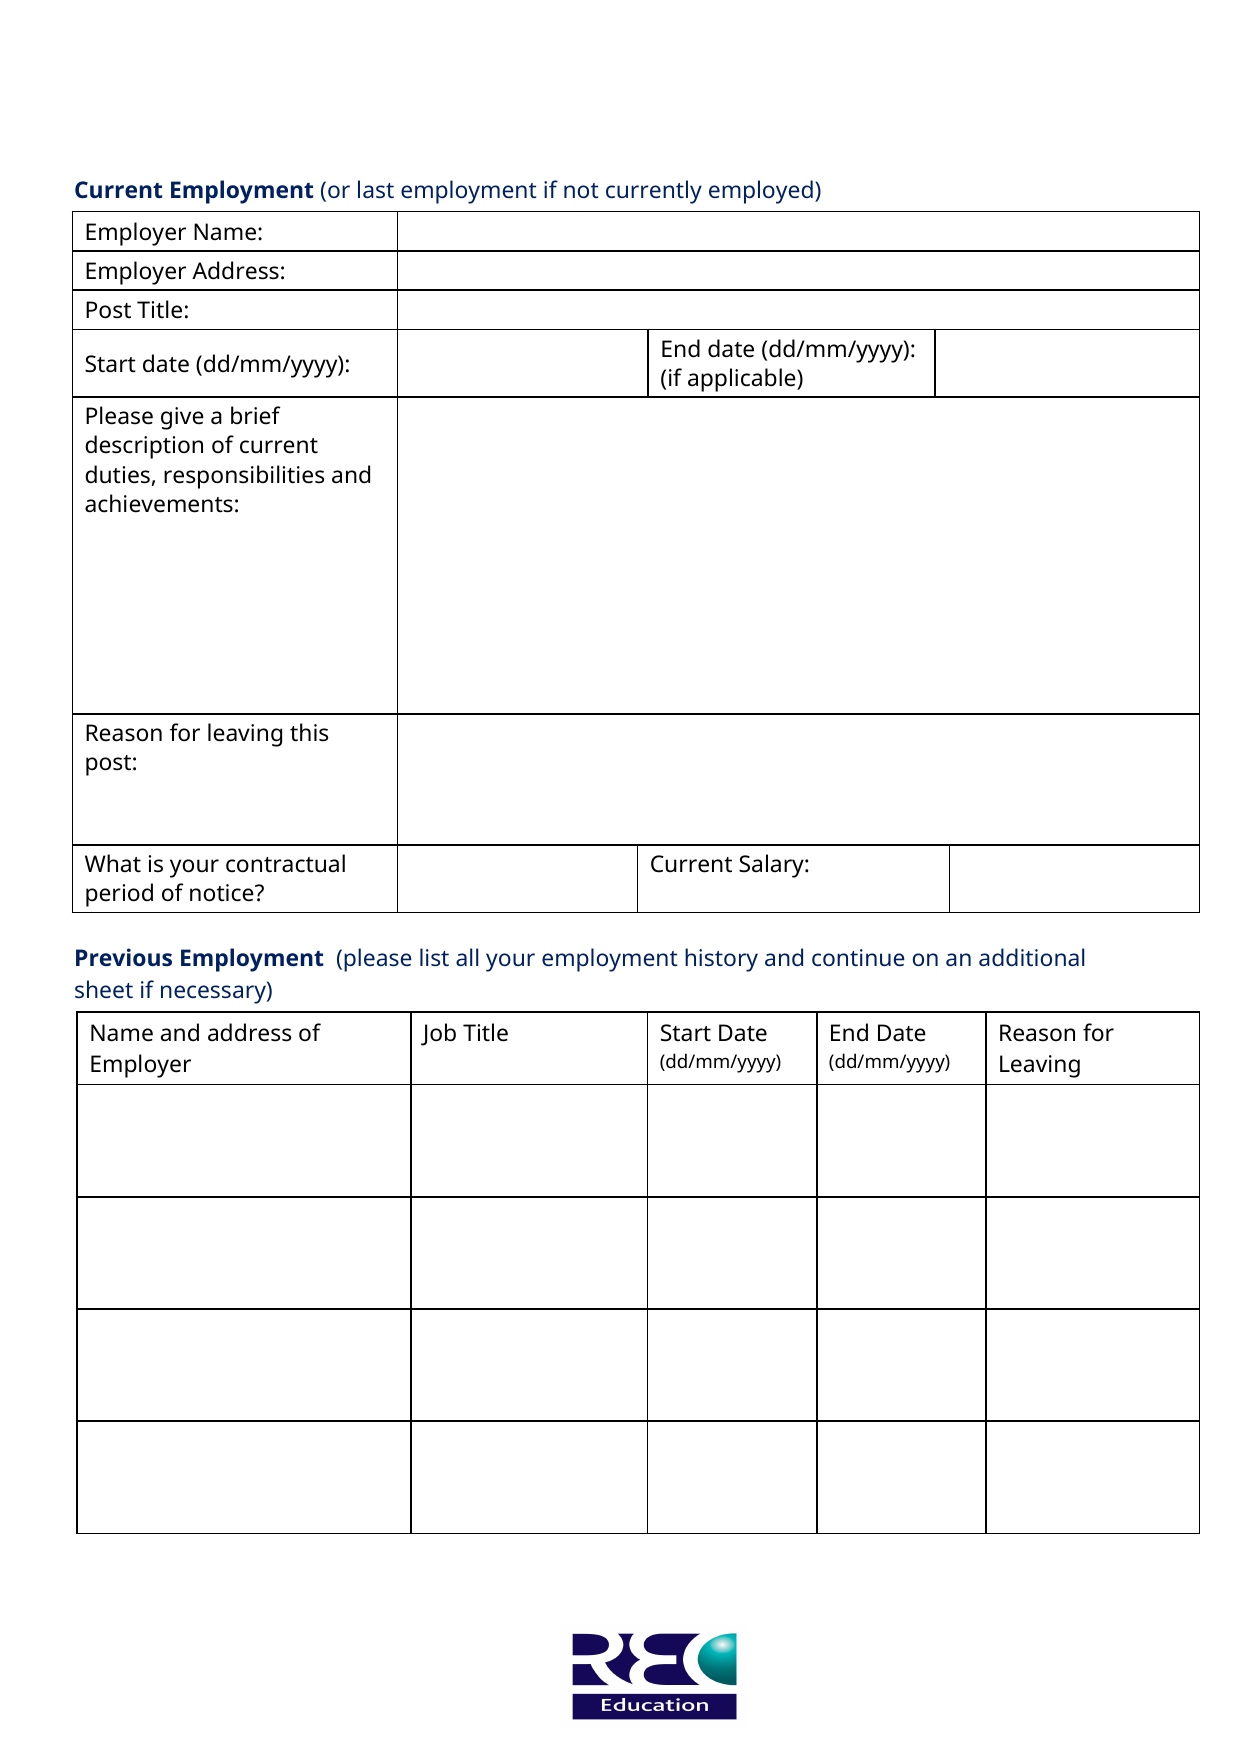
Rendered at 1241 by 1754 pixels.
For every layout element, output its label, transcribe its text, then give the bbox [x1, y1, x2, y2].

table_cell [412, 1198, 647, 1308]
table_cell [78, 1422, 410, 1532]
table_cell [987, 1085, 1199, 1196]
table_cell [936, 330, 1199, 396]
table_cell [412, 1085, 647, 1196]
table_header Reason for Leaving [987, 1013, 1199, 1084]
table_cell [78, 1310, 410, 1420]
table_cell [950, 846, 1199, 912]
table_cell [412, 1310, 647, 1420]
table_cell [818, 1422, 985, 1532]
table_cell [78, 1198, 410, 1308]
table_header Start Date (dd/mm/yyyy) [648, 1013, 816, 1084]
table_cell [398, 715, 1199, 844]
table_cell End date (dd/mm/yyyy): (if applicable) [649, 330, 934, 396]
table_cell [818, 1198, 985, 1308]
table_header Employer Name: [73, 212, 397, 250]
table_cell [412, 1422, 647, 1532]
table_cell [398, 330, 647, 396]
table_cell [987, 1198, 1199, 1308]
table_cell What is your contractual period of notice? [73, 846, 397, 912]
table_header Job Title [412, 1013, 647, 1084]
table_cell Current Salary: [638, 846, 949, 912]
table_cell [648, 1422, 816, 1532]
table_cell [78, 1085, 410, 1196]
table_cell [987, 1422, 1199, 1532]
table_cell Post Title: [73, 291, 397, 328]
table_cell Please give a brief description of current duties, responsibilities and achievements: [73, 398, 397, 713]
table_header End Date (dd/mm/yyyy) [818, 1013, 985, 1084]
table_header [398, 212, 1199, 250]
text Previous Employment (please list all your employment history and continue on an additional sheet if necessary) [74, 942, 1137, 1005]
table_cell [398, 398, 1199, 713]
table_cell [648, 1198, 816, 1308]
table_cell [648, 1085, 816, 1196]
table_cell [987, 1310, 1199, 1420]
table_cell [818, 1310, 985, 1420]
table_cell [398, 291, 1199, 328]
table_cell [648, 1310, 816, 1420]
table_cell [818, 1085, 985, 1196]
table_cell Employer Address: [73, 252, 397, 289]
table_cell [398, 846, 637, 912]
table_header Name and address of Employer [78, 1013, 410, 1084]
table_cell Reason for leaving this post: [73, 715, 397, 844]
table_cell Start date (dd/mm/yyyy): [73, 330, 397, 396]
picture [560, 1625, 749, 1728]
text Current Employment (or last employment if not currently employed) [74, 175, 1137, 204]
table_cell [398, 252, 1199, 289]
